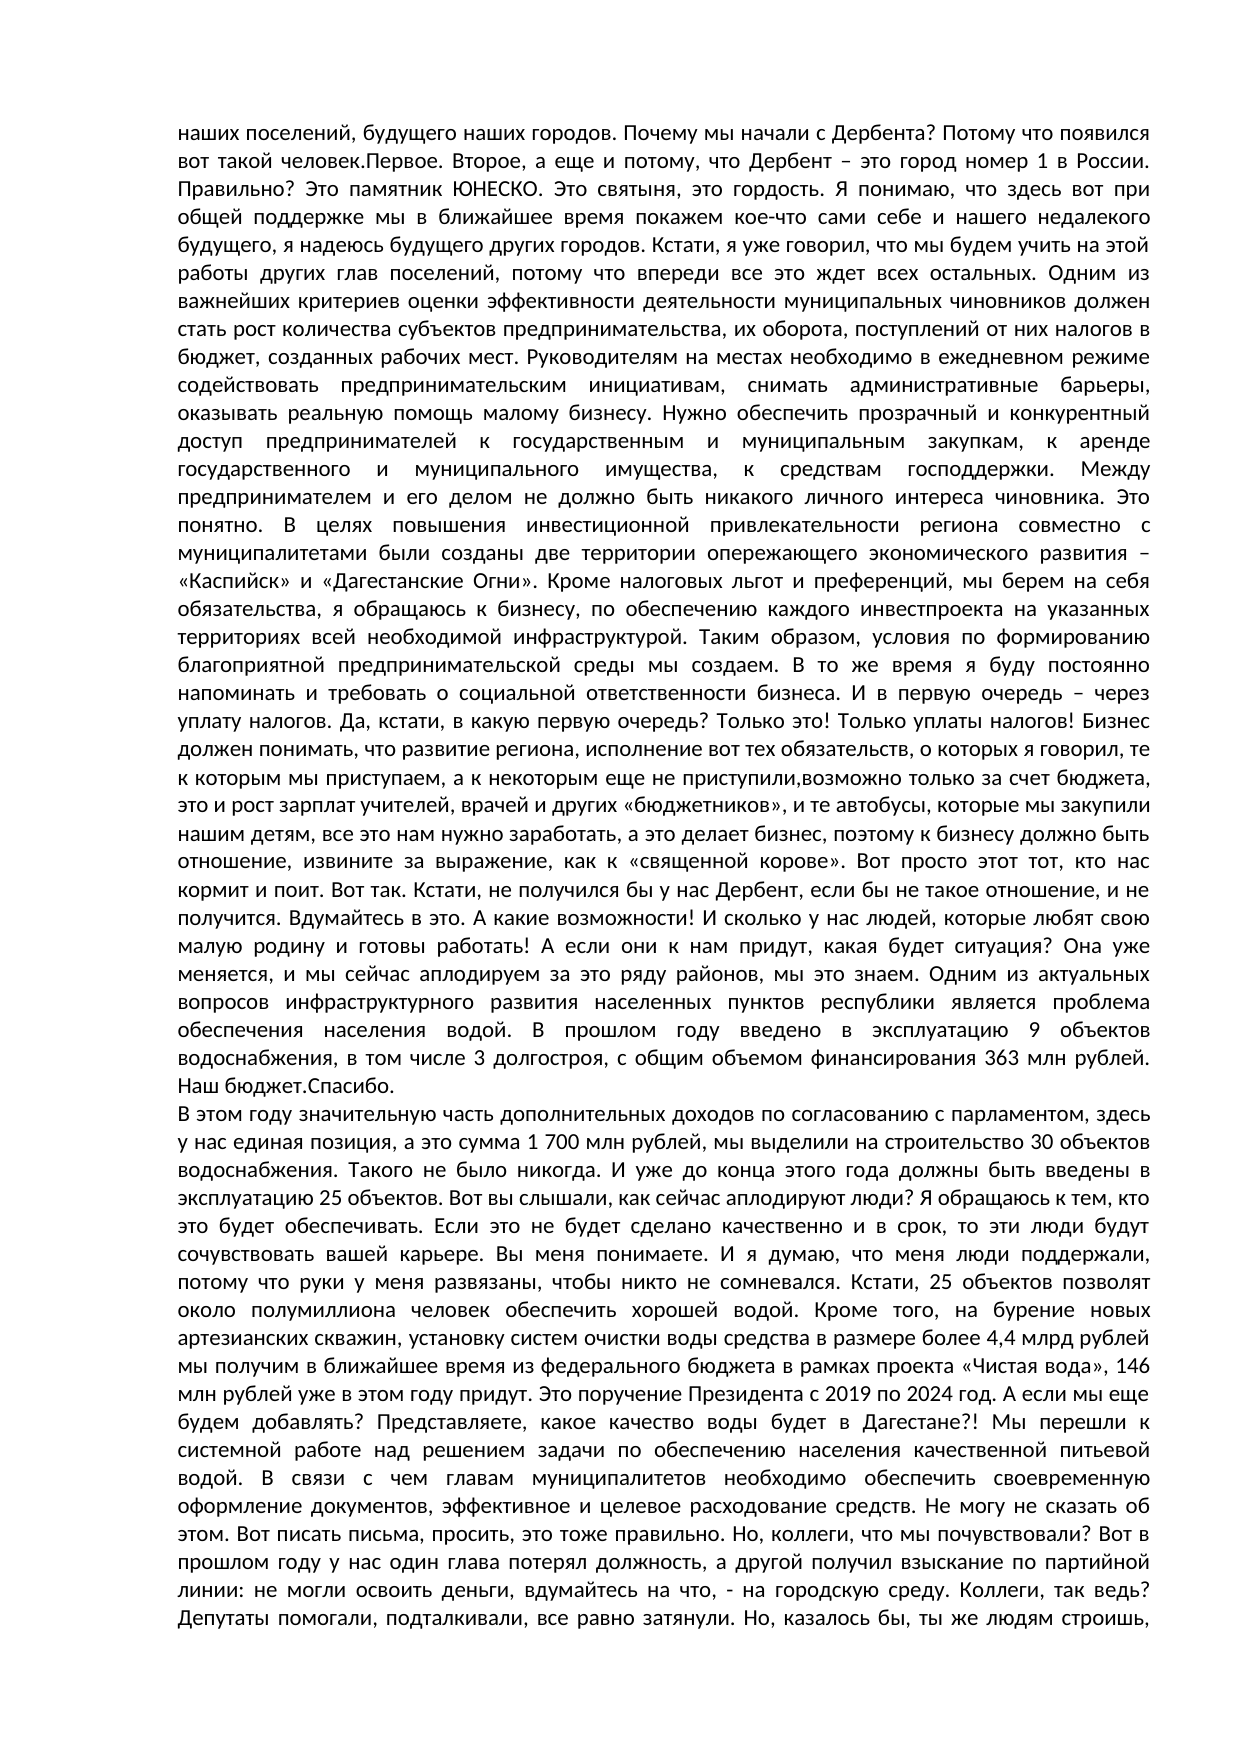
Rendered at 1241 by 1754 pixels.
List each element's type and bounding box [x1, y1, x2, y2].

text [177, 118, 1152, 1099]
text [177, 1099, 1152, 1631]
